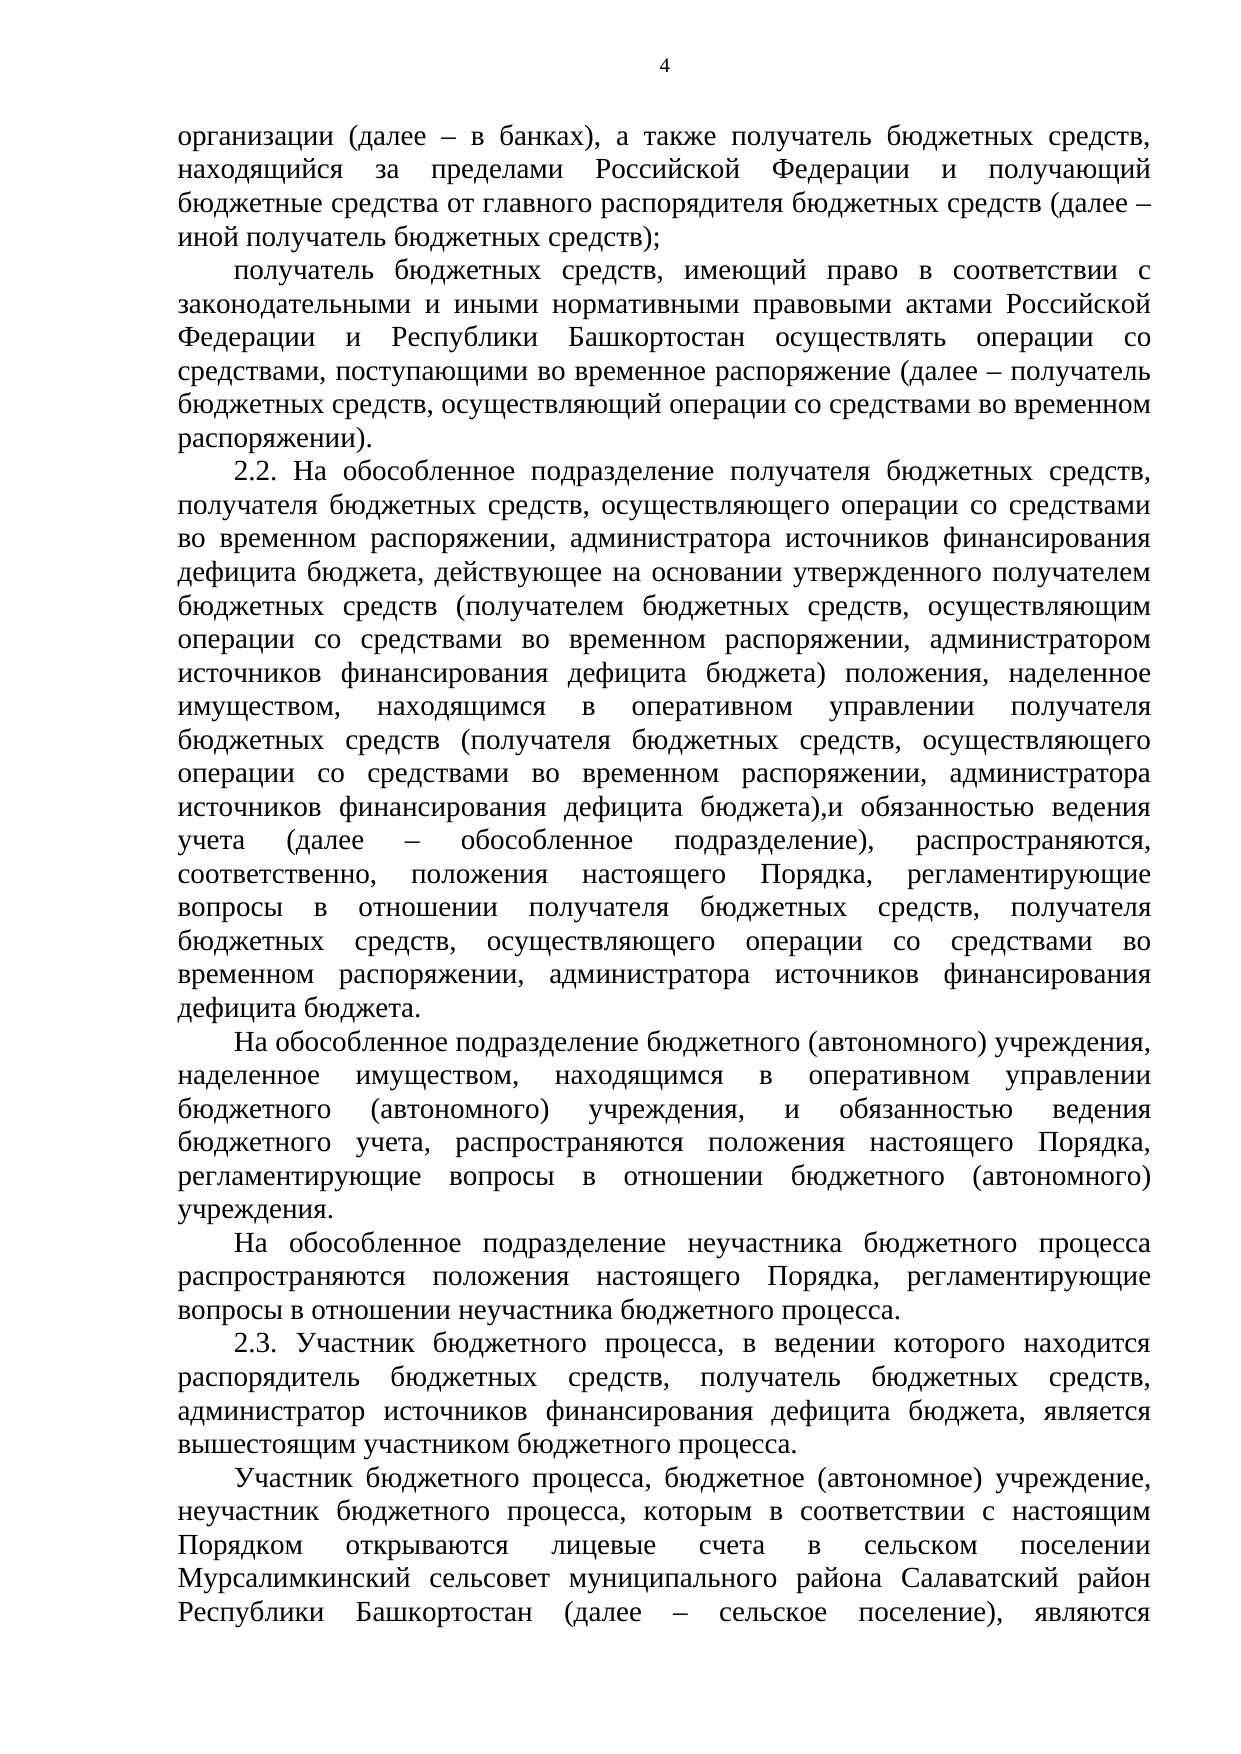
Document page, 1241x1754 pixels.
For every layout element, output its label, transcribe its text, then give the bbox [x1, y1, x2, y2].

text На обособленное подразделение неучастника бюджетного процесса распространяются положения настоящего Порядка, регламентирующие вопросы в отношении неучастника бюджетного процесса. [177, 1225, 1152, 1326]
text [177, 118, 1152, 252]
text 2.2. На обособленное подразделение получателя бюджетных средств, получателя бюджетных средств, осуществляющего операции со средствами во временном распоряжении, администратора источников финансирования дефицита бюджета, действующее на основании утвержденного получателем бюджетных средств (получателем бюджетных средств, осуществляющим операции со средствами во временном распоряжении, администратором источников финансирования дефицита бюджета) положения, наделенное имуществом, находящимся в оперативном управлении получателя бюджетных средств (получателя бюджетных средств, осуществляющего операции со средствами во временном распоряжении, администратора источников финансирования дефицита бюджета),и обязанностью ведения учета (далее – обособленное подразделение), распространяются, соответственно, положения настоящего Порядка, регламентирующие вопросы в отношении получателя бюджетных средств, получателя бюджетных средств, осуществляющего операции со средствами во временном распоряжении, администратора источников финансирования дефицита бюджета. [177, 453, 1152, 1024]
text 2.3. Участник бюджетного процесса, в ведении которого находится распорядитель бюджетных средств, получатель бюджетных средств, администратор источников финансирования дефицита бюджета, является вышестоящим участником бюджетного процесса. [177, 1326, 1152, 1460]
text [177, 1460, 1152, 1627]
text получатель бюджетных средств, имеющий право в соответствии с законодательными и иными нормативными правовыми актами Российской Федерации и Республики Башкортостан осуществлять операции со средствами, поступающими во временное распоряжение (далее – получатель бюджетных средств, осуществляющий операции со средствами во временном распоряжении). [177, 252, 1152, 453]
text На обособленное подразделение бюджетного (автономного) учреждения, наделенное имуществом, находящимся в оперативном управлении бюджетного (автономного) учреждения, и обязанностью ведения бюджетного учета, распространяются положения настоящего Порядка, регламентирующие вопросы в отношении бюджетного (автономного) учреждения. [177, 1024, 1152, 1225]
